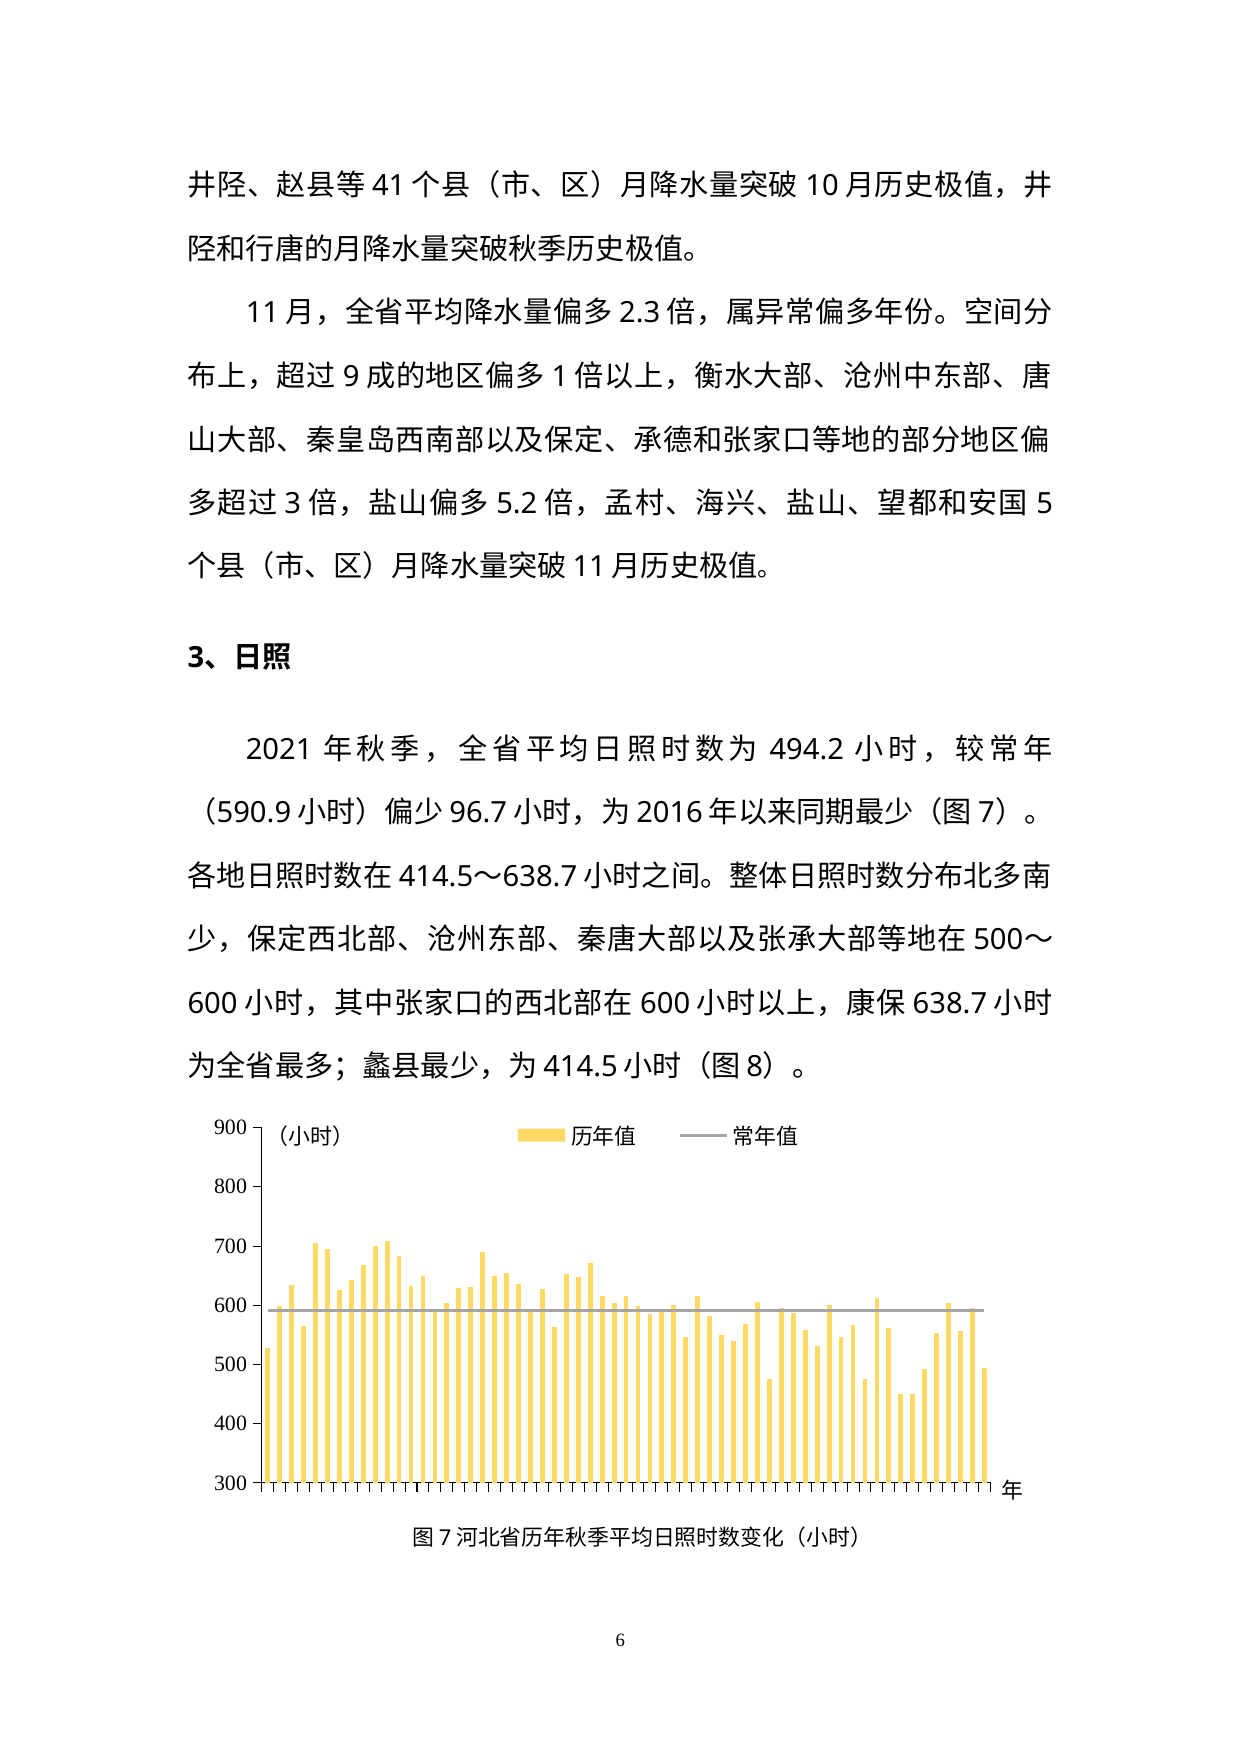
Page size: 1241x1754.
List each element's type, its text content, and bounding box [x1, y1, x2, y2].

text 图7 河北省历年秋季平均日照时数变化（小时） [187, 1520, 1053, 1552]
subtitle 3、日照 [187, 623, 1053, 688]
text 11月，全省平均降水量偏多2.3倍，属异常偏多年份。空间分布上，超过9成的地区偏多1倍以上，衡水大部、沧州中东部、唐山大部、秦皇岛西南部以及保定、承德和张家口等地的部分地区偏多超过3倍，盐山偏多5.2倍，孟村、海兴、盐山、望都和安国5个县（市、区）月降水量突破11月历史极值。 [187, 289, 1053, 585]
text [187, 162, 1053, 268]
text 2021年秋季，全省平均日照时数为494.2小时，较常年（590.9小时）偏少96.7小时，为2016年以来同期最少（图7）。各地日照时数在414.5～638.7小时之间。整体日照时数分布北多南少，保定西北部、沧州东部、秦唐大部以及张承大部等地在500～600小时，其中张家口的西北部在600小时以上，康保638.7小时为全省最多；蠡县最少，为414.5小时（图8）。 [187, 725, 1053, 1085]
